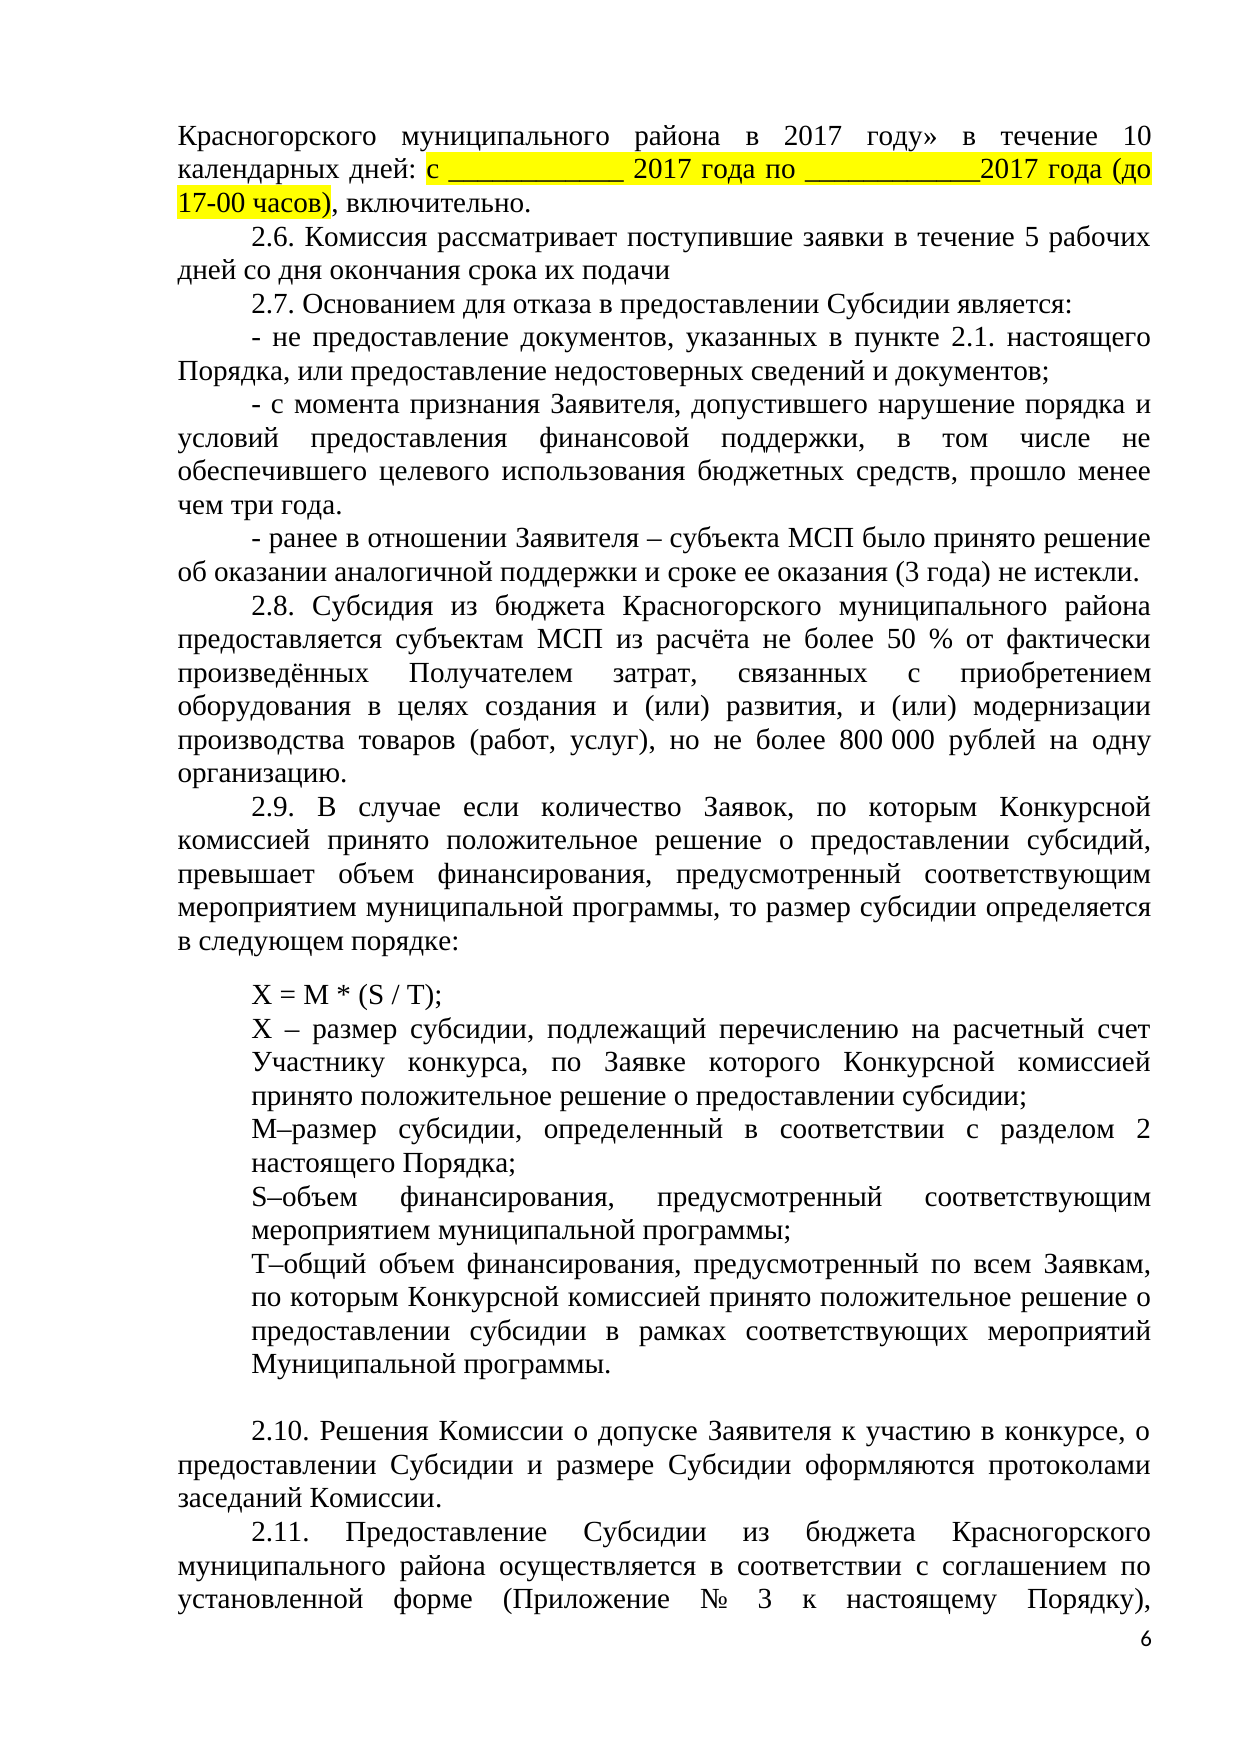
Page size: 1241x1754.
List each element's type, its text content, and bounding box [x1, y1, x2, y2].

text 2.6. Комиссия рассматривает поступившие заявки в течение 5 рабочих дней со дня окончания срока их подачи [177, 219, 1152, 286]
text M–размер субсидии, определенный в соответствии с разделом 2 настоящего Порядка; [251, 1112, 1152, 1179]
text - ранее в отношении Заявителя – субъекта МСП было принято решение об оказании аналогичной поддержки и сроке ее оказания (3 года) не истекли. [177, 521, 1152, 588]
text 2.9. В случае если количество Заявок, по которым Конкурсной комиссией принято положительное решение о предоставлении субсидий, превышает объем финансирования, предусмотренный соответствующим мероприятием муниципальной программы, то размер субсидии определяется в следующем порядке: [177, 789, 1152, 957]
text 2.8. Субсидия из бюджета Красногорского муниципального района предоставляется субъектам МСП из расчёта не более 50 % от фактически произведённых Получателем затрат, связанных с приобретением оборудования в целях создания и (или) развития, и (или) модернизации производства товаров (работ, услуг), но не более 800 000 рублей на одну организацию. [177, 588, 1152, 789]
text 2.10. Решения Комиссии о допуске Заявителя к участию в конкурсе, о предоставлении Субсидии и размере Субсидии оформляются протоколами заседаний Комиссии. [177, 1413, 1152, 1514]
text X – размер субсидии, подлежащий перечислению на расчетный счет Участнику конкурса, по Заявке которого Конкурсной комиссией принято положительное решение о предоставлении субсидии; [251, 1011, 1152, 1112]
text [177, 118, 1152, 219]
text S–объем финансирования, предусмотренный соответствующим мероприятием муниципальной программы; [251, 1179, 1152, 1246]
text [177, 1514, 1152, 1615]
text Х = M * (S / T); [177, 977, 1152, 1011]
text - с момента признания Заявителя, допустившего нарушение порядка и условий предоставления финансовой поддержки, в том числе не обеспечившего целевого использования бюджетных средств, прошло менее чем три года. [177, 386, 1152, 521]
text T–общий объем финансирования, предусмотренный по всем Заявкам, по которым Конкурсной комиссией принято положительное решение о предоставлении субсидии в рамках соответствующих мероприятий Муниципальной программы. [251, 1246, 1152, 1380]
text 2.7. Основанием для отказа в предоставлении Субсидии является: [177, 286, 1152, 319]
text - не предоставление документов, указанных в пункте 2.1. настоящего Порядка, или предоставление недостоверных сведений и документов; [177, 319, 1152, 386]
